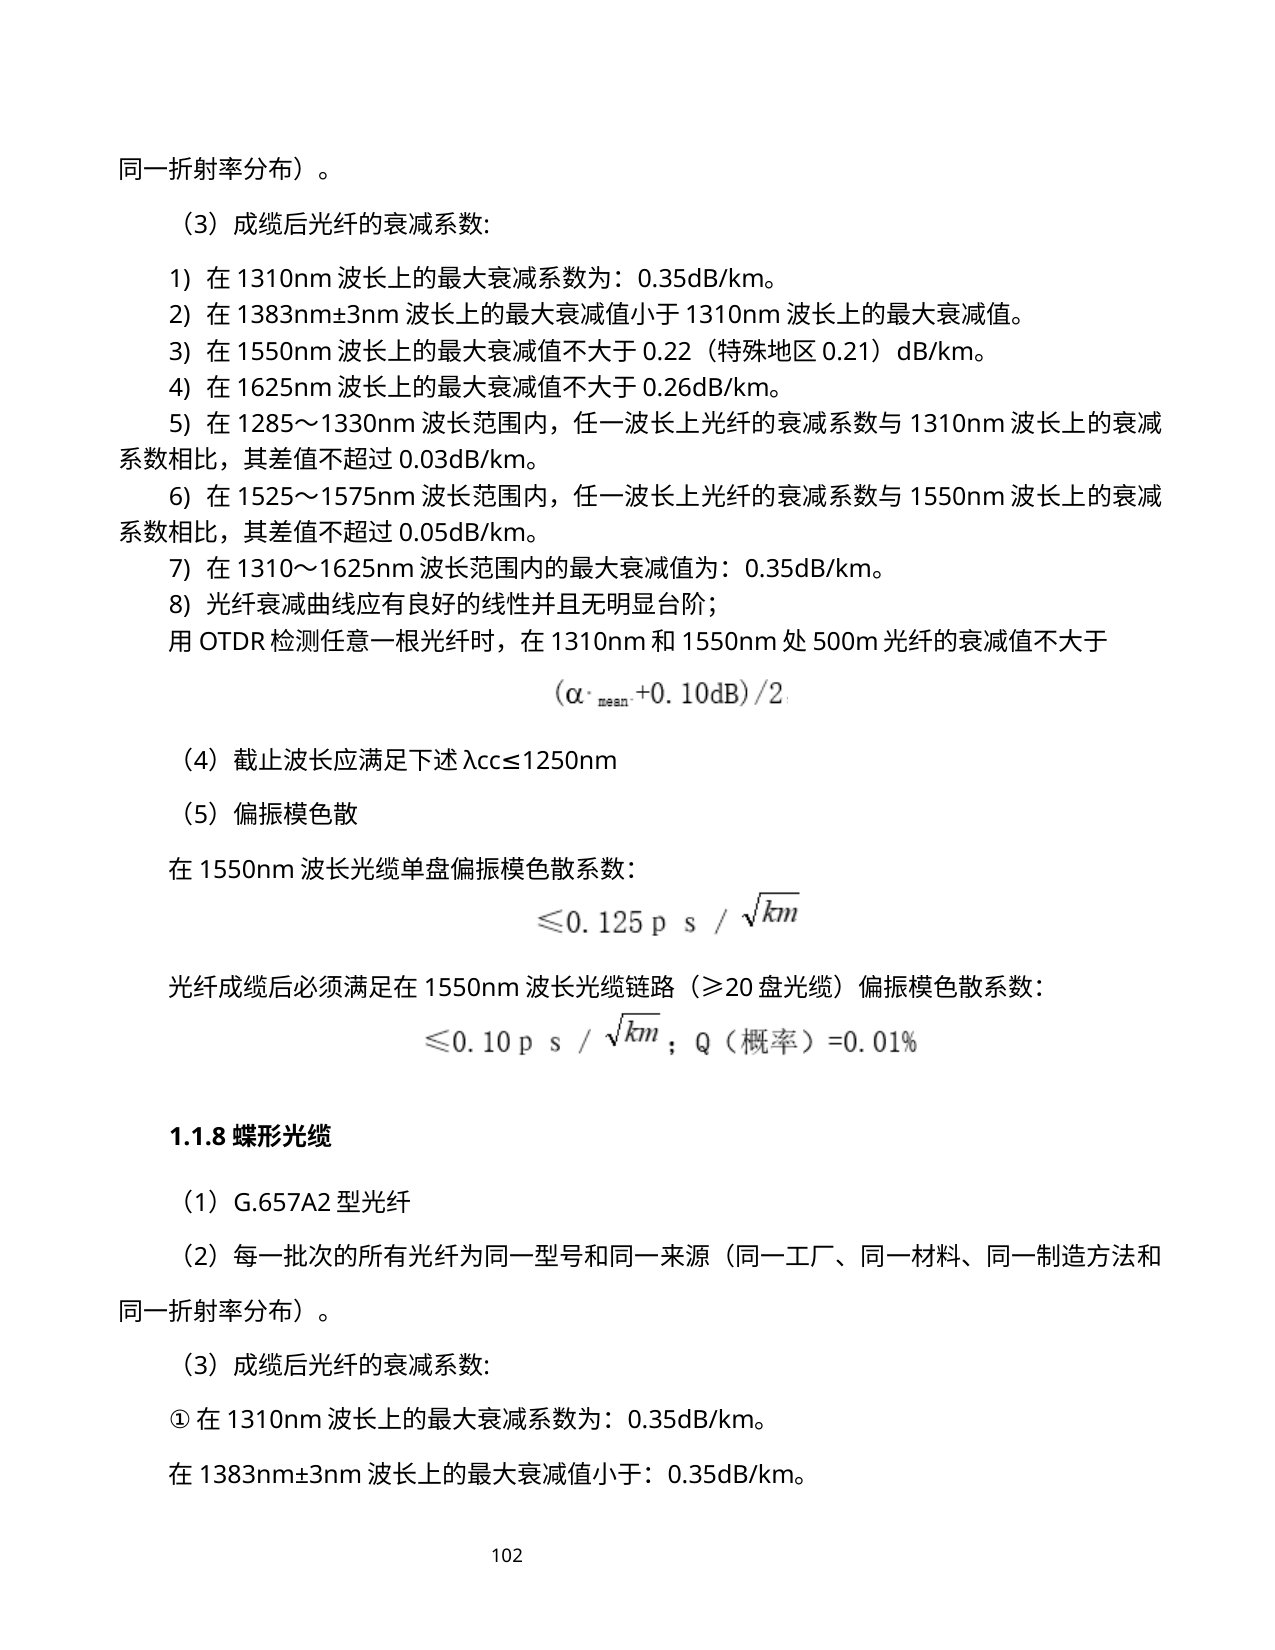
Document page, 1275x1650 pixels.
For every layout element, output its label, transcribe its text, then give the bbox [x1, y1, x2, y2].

list 每一批次的所有光纤为同一型号和同一来源（同一工厂、同一材料、同一制造方法和同一折射率分布）。 [119, 1237, 1162, 1327]
text 用OTDR检测任意一根光纤时，在1310nm和1550nm处500m光纤的衰减值不大于 [119, 621, 1162, 657]
text 光纤成缆后必须满足在1550nm波长光缆链路（≥20盘光缆）偏振模色散系数： [119, 967, 1162, 1003]
list G.657A2型光纤 [119, 1182, 1162, 1219]
list 成缆后光纤的衰减系数: [119, 1346, 1162, 1382]
list 在1525～1575nm波长范围内，任一波长上光纤的衰减系数与1550nm波长上的衰减系数相比，其差值不超过0.05dB/km。 [119, 476, 1162, 549]
list 在1310nm波长上的最大衰减系数为：0.35dB/km。 [119, 259, 1162, 295]
text 在1383nm±3nm波长上的最大衰减值小于：0.35dB/km。 [119, 1454, 1162, 1491]
list 截止波长应满足下述λcc≤1250nm [119, 740, 1162, 777]
list 在1625nm波长上的最大衰减值不大于0.26dB/km。 [119, 367, 1162, 404]
list 在1285～1330nm波长范围内，任一波长上光纤的衰减系数与1310nm波长上的衰减系数相比，其差值不超过0.03dB/km。 [119, 404, 1162, 476]
text 在1550nm波长光缆单盘偏振模色散系数： [119, 849, 1162, 885]
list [119, 150, 1162, 186]
list 成缆后光纤的衰减系数: [119, 204, 1162, 241]
list 在1550nm波长上的最大衰减值不大于0.22（特殊地区0.21）dB/km。 [119, 331, 1162, 367]
text ①在1310nm波长上的最大衰减系数为：0.35dB/km。 [119, 1400, 1162, 1436]
list 偏振模色散 [119, 795, 1162, 831]
subtitle 1.1.8 蝶形光缆 [119, 1113, 1162, 1152]
picture [525, 885, 806, 953]
picture [412, 1003, 920, 1070]
list 在1383nm±3nm波长上的最大衰减值小于1310nm波长上的最大衰减值。 [119, 295, 1162, 331]
picture [543, 657, 788, 723]
list 光纤衰减曲线应有良好的线性并且无明显台阶； [119, 585, 1162, 621]
list 在1310～1625nm波长范围内的最大衰减值为：0.35dB/km。 [119, 549, 1162, 585]
